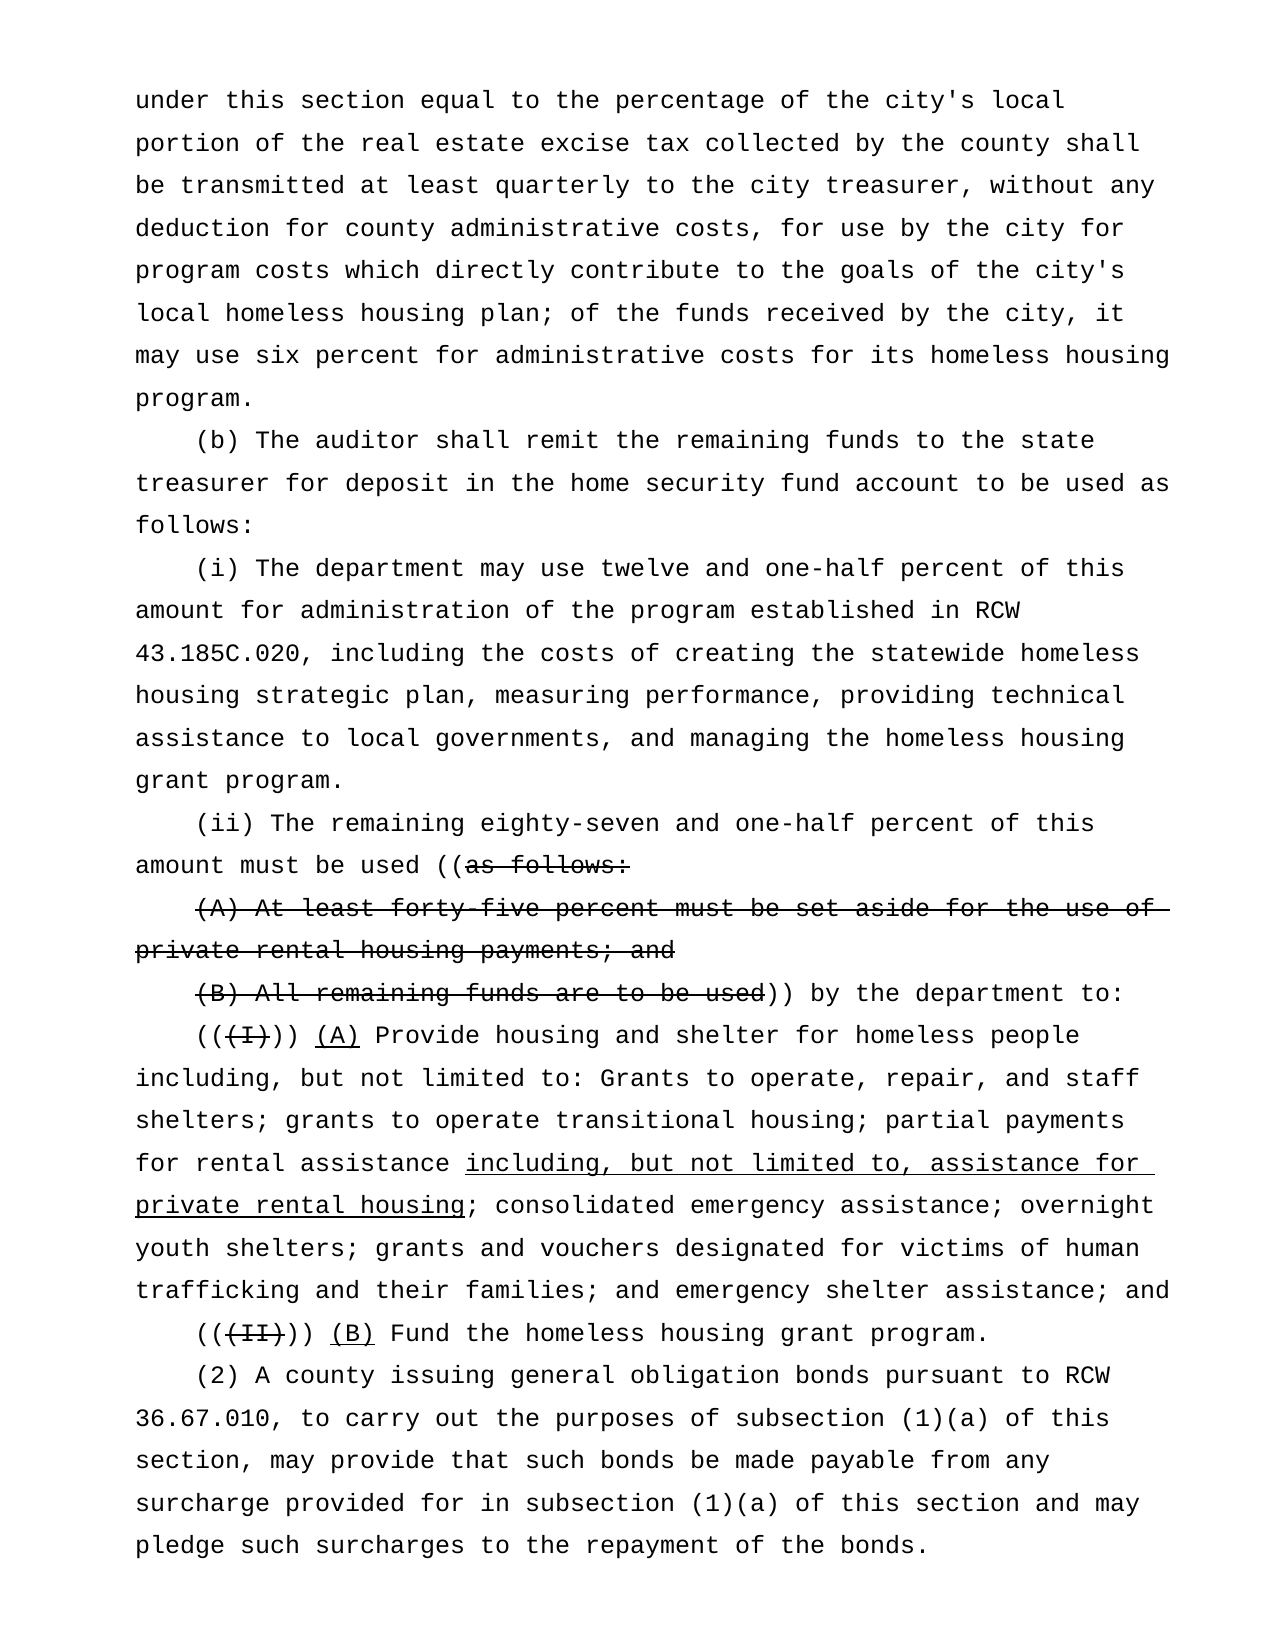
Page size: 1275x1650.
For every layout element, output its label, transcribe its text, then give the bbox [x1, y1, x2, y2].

text (A) At least forty-five percent must be set aside for the use of private rental housing payments; and [135, 882, 1170, 967]
text (B) All remaining funds are to be used)) by the department to: [135, 967, 1170, 1010]
text (i) The department may use twelve and one-half percent of this amount for administration of the program established in RCW 43.185C.020, including the costs of creating the statewide homeless housing strategic plan, measuring performance, providing technical assistance to local governments, and managing the homeless housing grant program. [135, 542, 1170, 797]
text (b) The auditor shall remit the remaining funds to the state treasurer for deposit in the home security fund account to be used as follows: [135, 415, 1170, 542]
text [135, 75, 1170, 415]
text (((I))) (A) Provide housing and shelter for homeless people including, but not limited to: Grants to operate, repair, and staff shelters; grants to operate transitional housing; partial payments for rental assistance including, but not limited to, assistance for private rental housing; consolidated emergency assistance; overnight youth shelters; grants and vouchers designated for victims of human trafficking and their families; and emergency shelter assistance; and [135, 1010, 1170, 1307]
text (ii) The remaining eighty-seven and one-half percent of this amount must be used ((as follows: [135, 797, 1170, 882]
text (((II))) (B) Fund the homeless housing grant program. [135, 1307, 1170, 1350]
text (2) A county issuing general obligation bonds pursuant to RCW 36.67.010, to carry out the purposes of subsection (1)(a) of this section, may provide that such bonds be made payable from any surcharge provided for in subsection (1)(a) of this section and may pledge such surcharges to the repayment of the bonds. [135, 1350, 1170, 1562]
